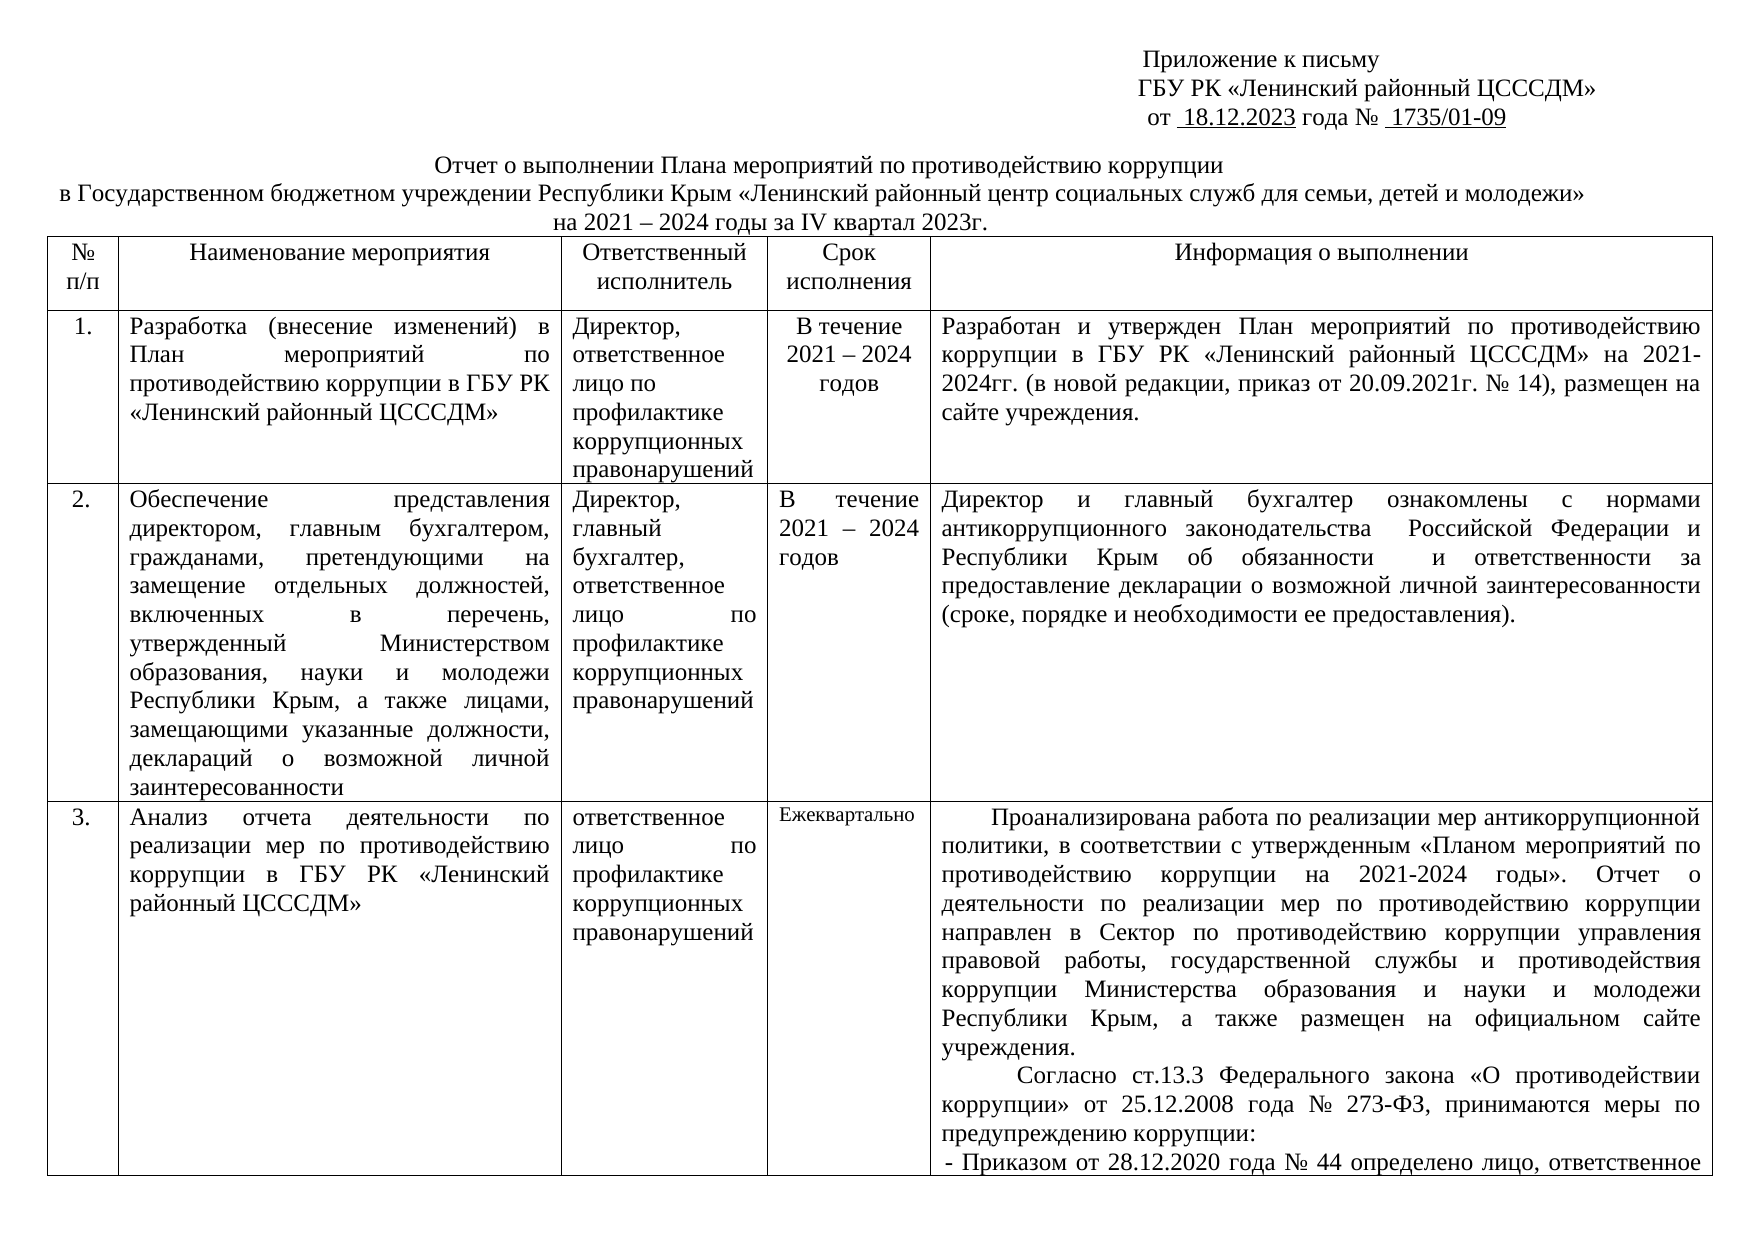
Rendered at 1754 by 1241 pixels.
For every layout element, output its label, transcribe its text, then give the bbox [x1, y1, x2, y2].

table_cell Директор, ответственное лицо по профилактике коррупционных правонарушений [562, 311, 767, 483]
text ГБУ РК «Ленинский районный ЦСССДМ» [428, 73, 1739, 102]
text Приложение к письму [428, 44, 1739, 73]
table_header № п/п [48, 237, 118, 310]
table_cell 2. [48, 484, 118, 801]
table_cell Директор, главный бухгалтер, ответственное лицо по профилактике коррупционных правонарушений [562, 484, 767, 801]
table_cell 3. [48, 802, 118, 1175]
table_cell В течение 2021 – 2024 годов [768, 484, 930, 801]
table_header Информация о выполнении [931, 237, 1712, 310]
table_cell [562, 802, 767, 1175]
table_cell В течение 2021 – 2024 годов [768, 311, 930, 483]
table_cell Директор и главный бухгалтер ознакомлены с нормами антикоррупционного законодательства Российской Федерации и Республики Крым об обязанности и ответственности за предоставление декларации о возможной личной заинтересованности (сроке, порядке и необходимости ее предоставления). [931, 484, 1712, 801]
text от 18.12.2023 года № 1735/01-09 [428, 102, 1739, 131]
table_cell Обеспечение представления директором, главным бухгалтером, гражданами, претендующими на замещение отдельных должностей, включенных в перечень, утвержденный Министерством образования, науки и молодежи Республики Крым, а также лицами, замещающими указанные должности, деклараций о возможной личной заинтересованности [119, 484, 561, 801]
text на 2021 – 2024 годы за IV квартал 2023г. [59, 207, 1739, 236]
table_cell Ежеквартально [768, 802, 930, 1175]
table_cell 1. [48, 311, 118, 483]
table_header Наименование мероприятия [119, 237, 561, 310]
text в Государственном бюджетном учреждении Республики Крым «Ленинский районный центр социальных служб для семьи, детей и молодежи» [59, 178, 1739, 207]
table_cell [931, 802, 1712, 1175]
table_header Срок исполнения [768, 237, 930, 310]
text Отчет о выполнении Плана мероприятий по противодействию коррупции [59, 150, 1739, 178]
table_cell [119, 802, 561, 1175]
table_cell Разработка (внесение изменений) в План мероприятий по противодействию коррупции в ГБУ РК «Ленинский районный ЦСССДМ» [119, 311, 561, 483]
table_cell Разработан и утвержден План мероприятий по противодействию коррупции в ГБУ РК «Ленинский районный ЦСССДМ» на 2021-2024гг. (в новой редакции, приказ от 20.09.2021г. № 14), размещен на сайте учреждения. [931, 311, 1712, 483]
table_header Ответственный исполнитель [562, 237, 767, 310]
